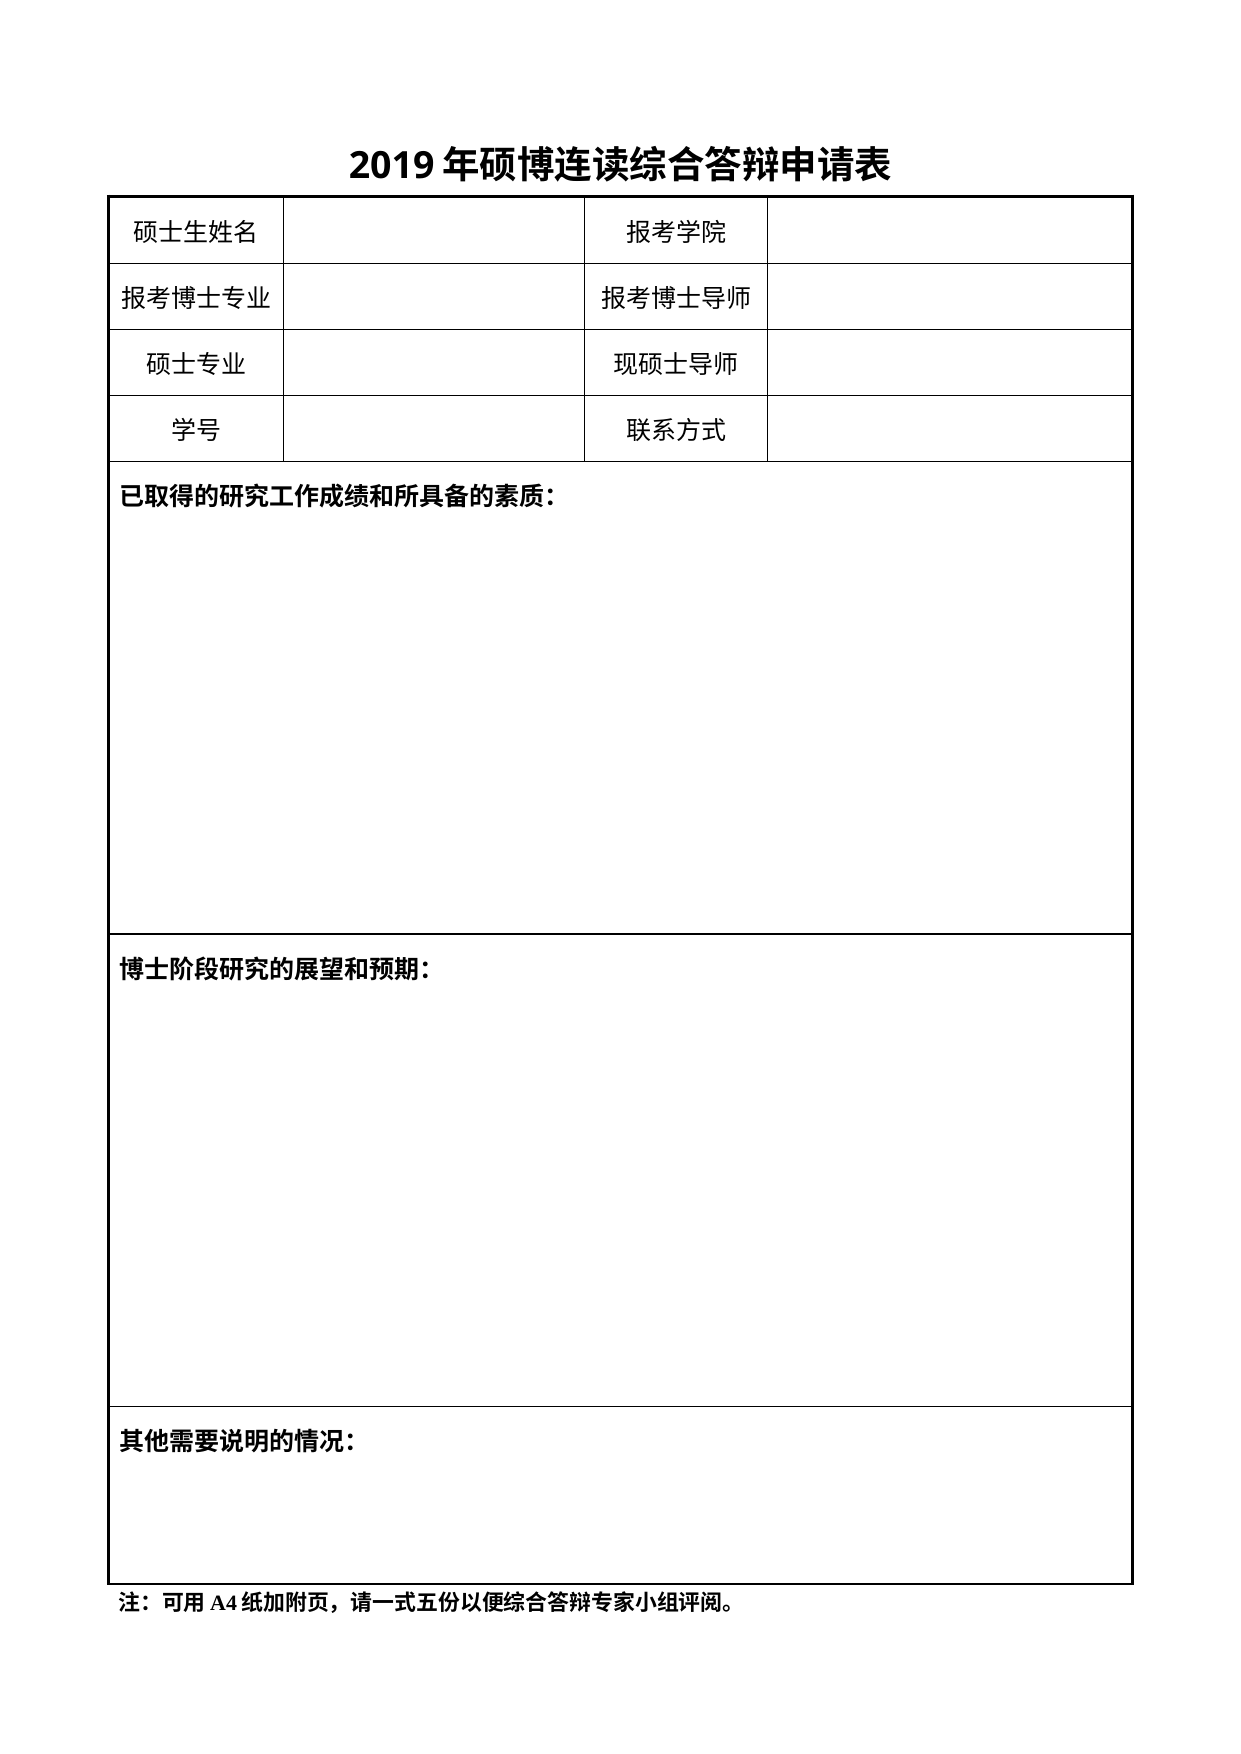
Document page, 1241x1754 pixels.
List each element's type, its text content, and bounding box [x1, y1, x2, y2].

table_header 硕士生姓名 [110, 198, 283, 263]
table_cell [284, 264, 584, 329]
table_cell 联系方式 [585, 396, 767, 461]
text 注：可用A4纸加附页，请一式五份以便综合答辩专家小组评阅。 [118, 1585, 1122, 1617]
table_header [768, 198, 1131, 263]
table_cell 硕士专业 [110, 330, 283, 395]
table_cell [284, 396, 584, 461]
table_header [284, 198, 584, 263]
table_cell 现硕士导师 [585, 330, 767, 395]
table_cell 博士阶段研究的展望和预期： [110, 935, 1131, 1406]
text 2019年硕博连读综合答辩申请表 [118, 129, 1122, 194]
table_cell 学号 [110, 396, 283, 461]
table_cell [768, 330, 1131, 395]
table_cell [768, 396, 1131, 461]
table_header 报考学院 [585, 198, 767, 263]
table_cell [284, 330, 584, 395]
table_cell 报考博士专业 [110, 264, 283, 329]
table_cell 其他需要说明的情况： [110, 1407, 1131, 1583]
table_cell 已取得的研究工作成绩和所具备的素质： [110, 462, 1131, 933]
table_cell 报考博士导师 [585, 264, 767, 329]
table_cell [768, 264, 1131, 329]
